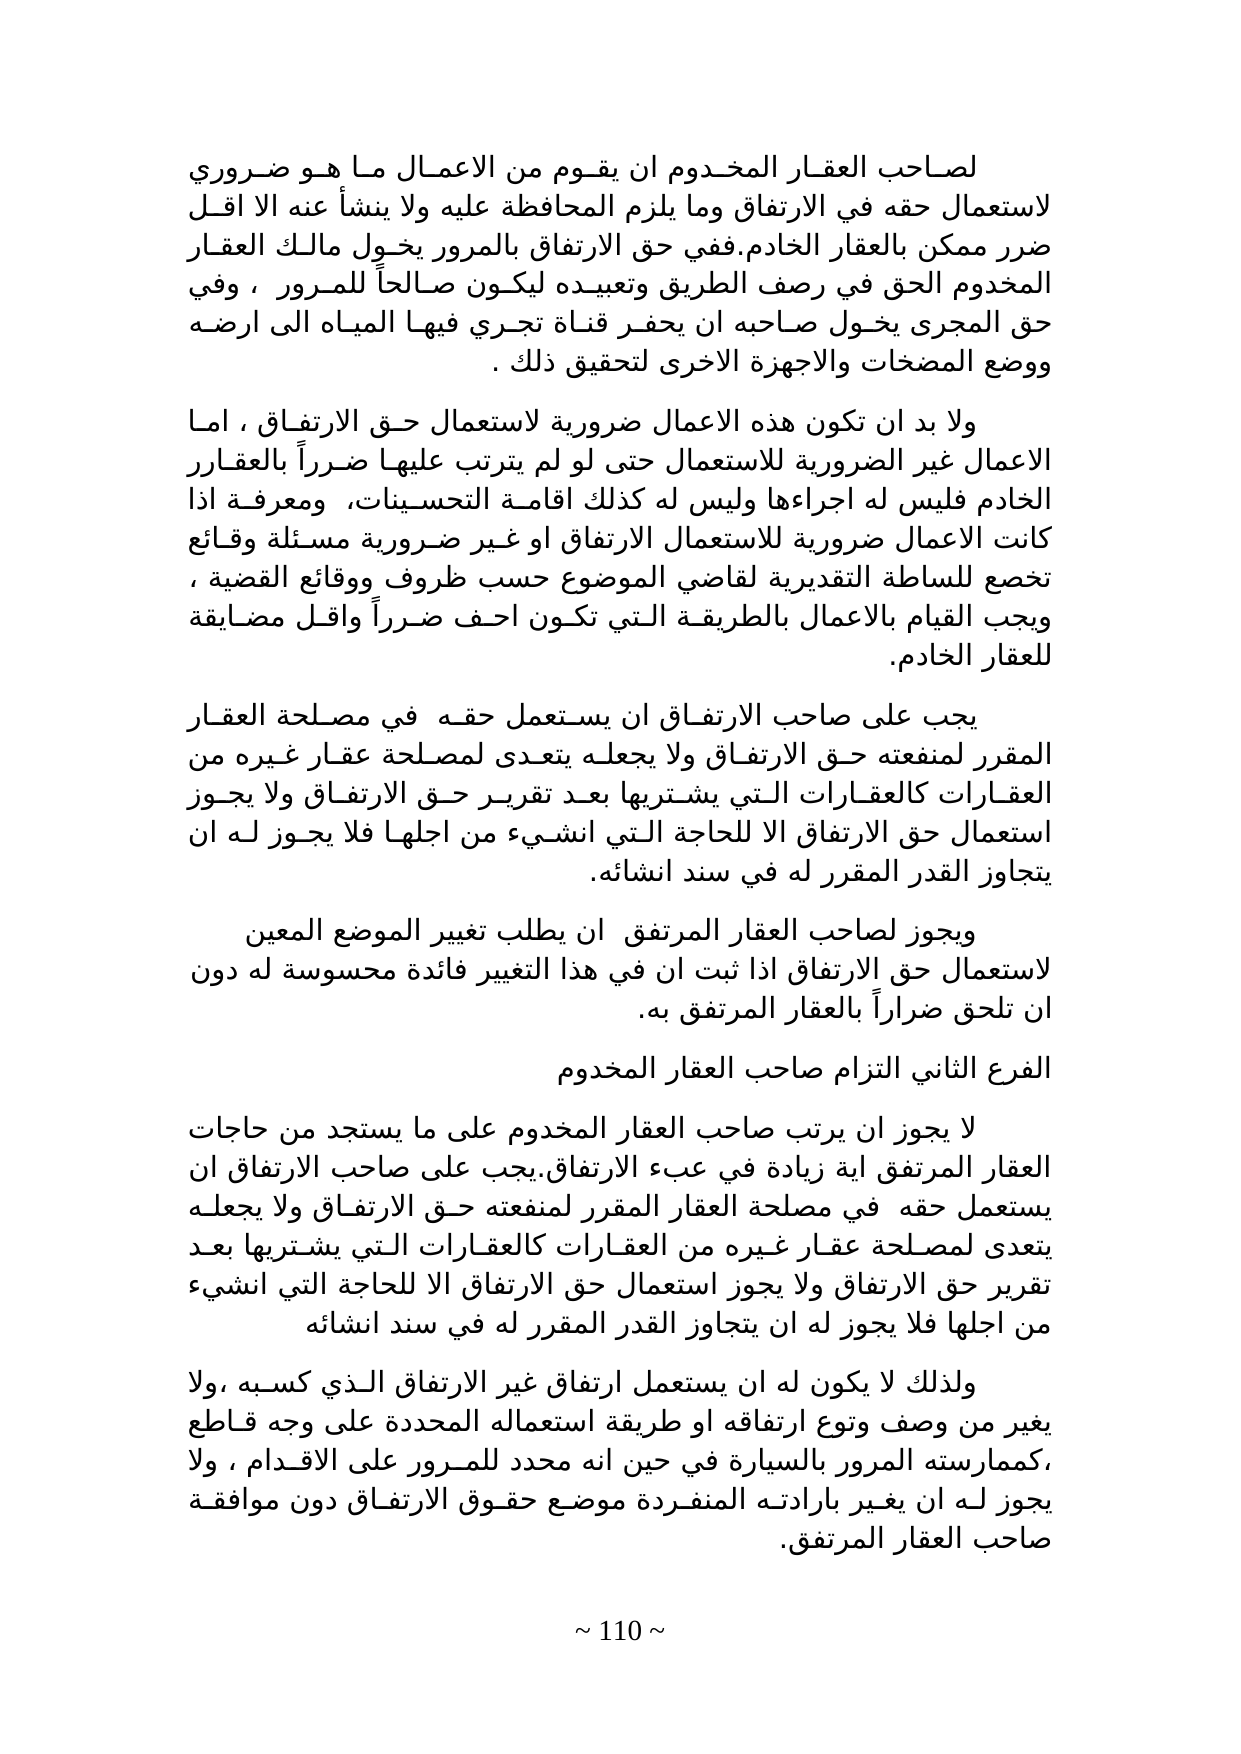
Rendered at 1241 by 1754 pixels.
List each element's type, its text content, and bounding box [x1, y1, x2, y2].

text ولا بد ان تكون هذه الاعمال ضرورية لاستعمال حق الارتفاق ، اما الاعمال غير الضرورية للاستعمال حتى لو لم يترتب عليها ضرراً بالعقارر الخادم فليس له اجراءها وليس له كذلك اقامة التحسينات، ومعرفة اذا كانت الاعمال ضرورية للاستعمال الارتفاق او غير ضرورية مسئلة وقائع تخصع للساطة التقديرية لقاضي الموضوع حسب ظروف ووقائع القضية ، ويجب القيام بالاعمال بالطريقة التي تكون احف ضرراً واقل مضايقة للعقار الخادم. [187, 404, 1053, 672]
text لا يجوز ان يرتب صاحب العقار المخدوم على ما يستجد من حاجات العقار المرتفق اية زيادة في عبء الارتفاق.يجب على صاحب الارتفاق ان يستعمل حقه في مصلحة العقار المقرر لمنفعته حق الارتفاق ولا يجعله يتعدى لمصلحة عقار غيره من العقارات كالعقارات التي يشتريها بعد تقرير حق الارتفاق ولا يجوز استعمال حق الارتفاق الا للحاجة التي انشيء من اجلها فلا يجوز له ان يتجاوز القدر المقرر له في سند انشائه [187, 1111, 1053, 1340]
text الفرع الثاني التزام صاحب العقار المخدوم [187, 1051, 1053, 1085]
text يجب على صاحب الارتفاق ان يستعمل حقه في مصلحة العقار المقرر لمنفعته حق الارتفاق ولا يجعله يتعدى لمصلحة عقار غيره من العقارات كالعقارات التي يشتريها بعد تقرير حق الارتفاق ولا يجوز استعمال حق الارتفاق الا للحاجة التي انشيء من اجلها فلا يجوز له ان يتجاوز القدر المقرر له في سند انشائه. [187, 698, 1053, 888]
text لصاحب العقار المخدوم ان يقوم من الاعمال ما هو ضروري لاستعمال حقه في الارتفاق وما يلزم المحافظة عليه ولا ينشأ عنه الا اقل ضرر ممكن بالعقار الخادم.ففي حق الارتفاق بالمرور يخول مالك العقار المخدوم الحق في رصف الطريق وتعبيده ليكون صالحاً للمرور ، وفي حق المجرى يخول صاحبه ان يحفر قناة تجري فيها المياه الى ارضه ووضع المضخات والاجهزة الاخرى لتحقيق ذلك . [187, 150, 1053, 379]
text ويجوز لصاحب العقار المرتفق ان يطلب تغيير الموضع المعين لاستعمال حق الارتفاق اذا ثبت ان في هذا التغيير فائدة محسوسة له دون ان تلحق ضراراً بالعقار المرتفق به. [187, 914, 1053, 1026]
text ولذلك لا يكون له ان يستعمل ارتفاق غير الارتفاق الذي كسبه ،ولا يغير من وصف وتوع ارتفاقه او طريقة استعماله المحددة على وجه قاطع ،كممارسته المرور بالسيارة في حين انه محدد للمرور على الاقدام ، ولا يجوز له ان يغير بارادته المنفردة موضع حقوق الارتفاق دون موافقة صاحب العقار المرتفق. [187, 1366, 1053, 1556]
